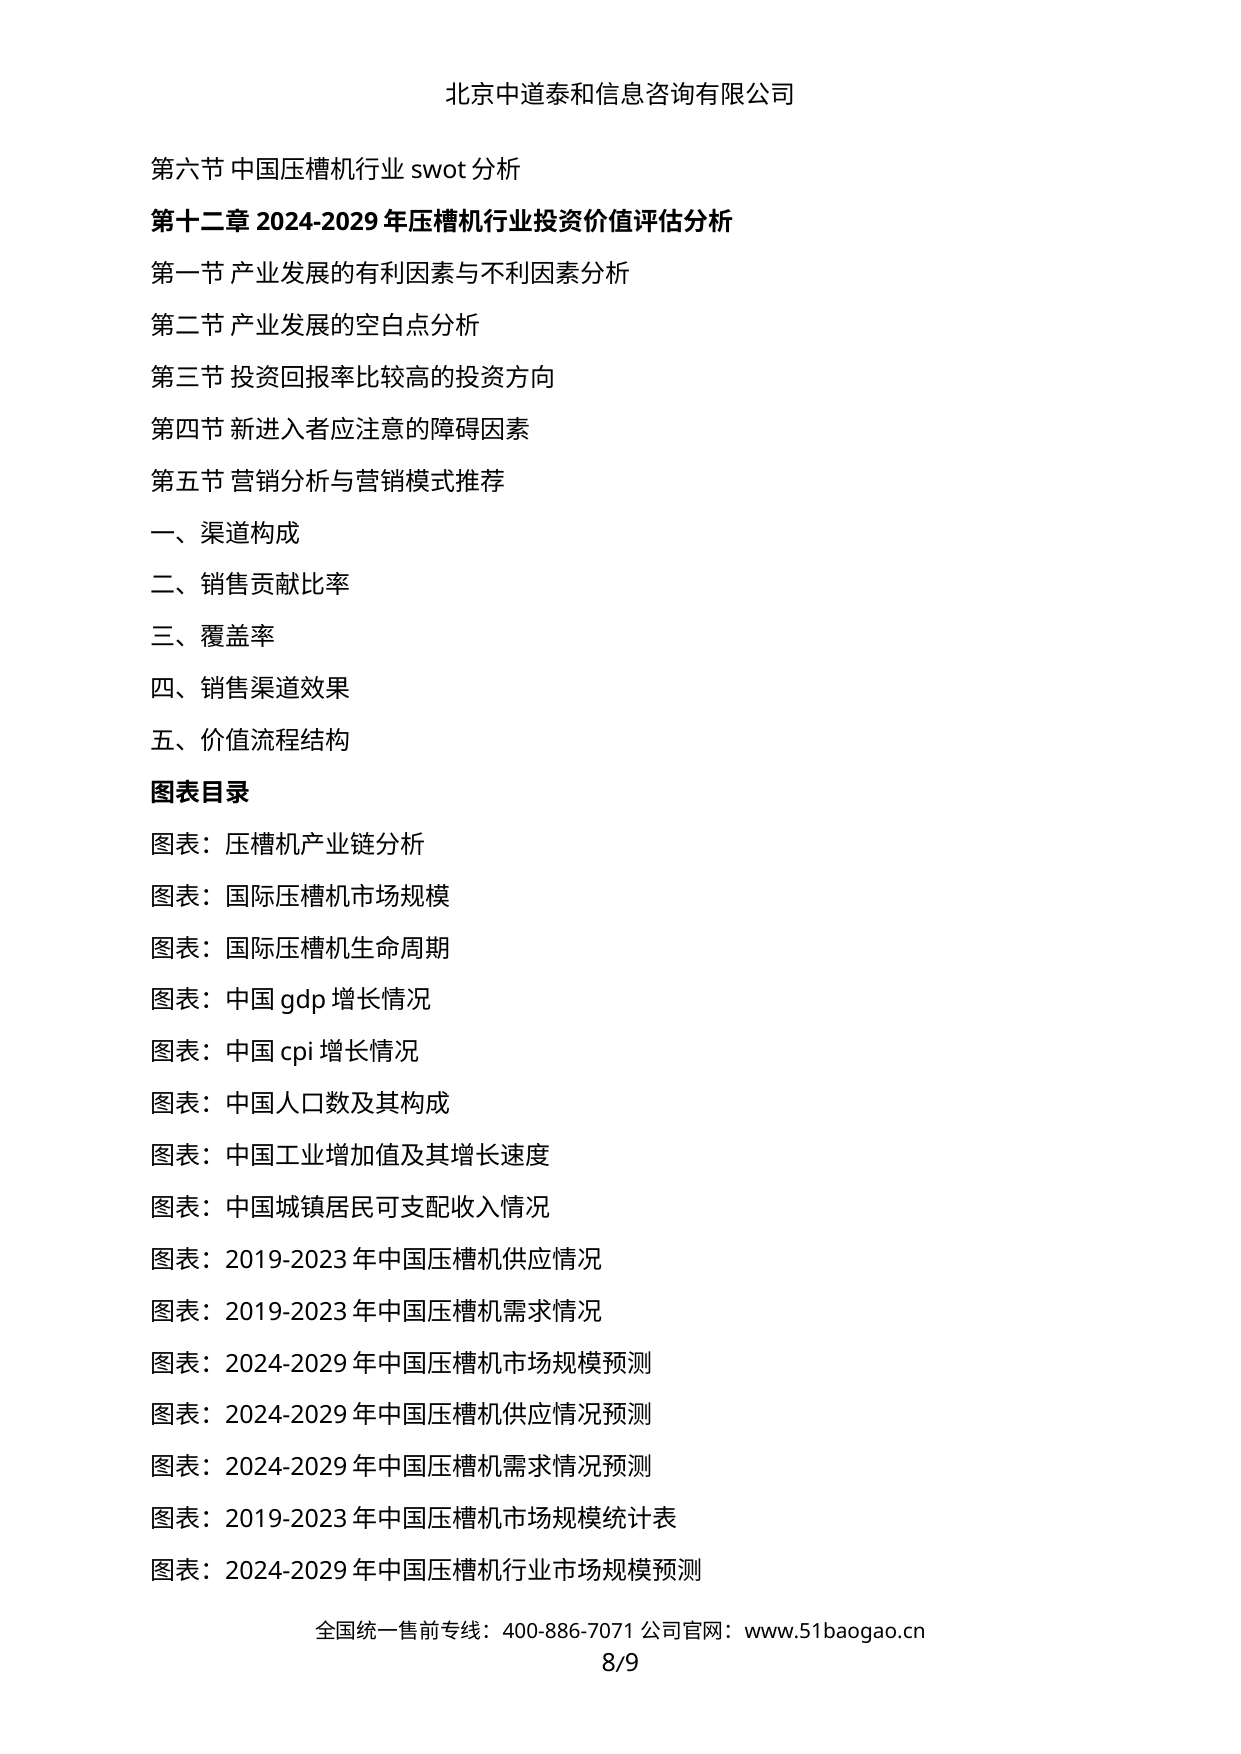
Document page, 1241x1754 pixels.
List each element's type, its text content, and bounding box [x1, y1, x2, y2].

text 图表：国际压槽机生命周期 [150, 928, 1090, 964]
text 图表：压槽机产业链分析 [150, 824, 1090, 861]
text 图表：2024-2029年中国压槽机行业市场规模预测 [150, 1551, 1090, 1587]
text 三、覆盖率 [150, 617, 1090, 653]
text 图表：2024-2029年中国压槽机市场规模预测 [150, 1343, 1090, 1379]
text 图表：2019-2023年中国压槽机供应情况 [150, 1239, 1090, 1276]
text 四、销售渠道效果 [150, 669, 1090, 705]
text 图表：中国人口数及其构成 [150, 1084, 1090, 1120]
text 第四节 新进入者应注意的障碍因素 [150, 409, 1090, 446]
text 第三节 投资回报率比较高的投资方向 [150, 357, 1090, 394]
text 第一节 产业发展的有利因素与不利因素分析 [150, 254, 1090, 290]
text 图表：2019-2023年中国压槽机需求情况 [150, 1291, 1090, 1327]
text 五、价值流程结构 [150, 721, 1090, 757]
text 图表：国际压槽机市场规模 [150, 876, 1090, 912]
text 一、渠道构成 [150, 513, 1090, 549]
text 图表：2019-2023年中国压槽机市场规模统计表 [150, 1499, 1090, 1535]
text 图表：中国城镇居民可支配收入情况 [150, 1187, 1090, 1224]
text 图表：中国cpi增长情况 [150, 1032, 1090, 1068]
text 图表：中国工业增加值及其增长速度 [150, 1136, 1090, 1172]
text 图表：中国gdp增长情况 [150, 980, 1090, 1016]
text 图表目录 [150, 772, 1090, 809]
text 第十二章 2024-2029年压槽机行业投资价值评估分析 [150, 202, 1090, 238]
text 图表：2024-2029年中国压槽机供应情况预测 [150, 1395, 1090, 1431]
text 第五节 营销分析与营销模式推荐 [150, 461, 1090, 497]
text 第六节 中国压槽机行业swot分析 [150, 150, 1090, 186]
text 图表：2024-2029年中国压槽机需求情况预测 [150, 1447, 1090, 1483]
text 二、销售贡献比率 [150, 565, 1090, 601]
text 第二节 产业发展的空白点分析 [150, 306, 1090, 342]
